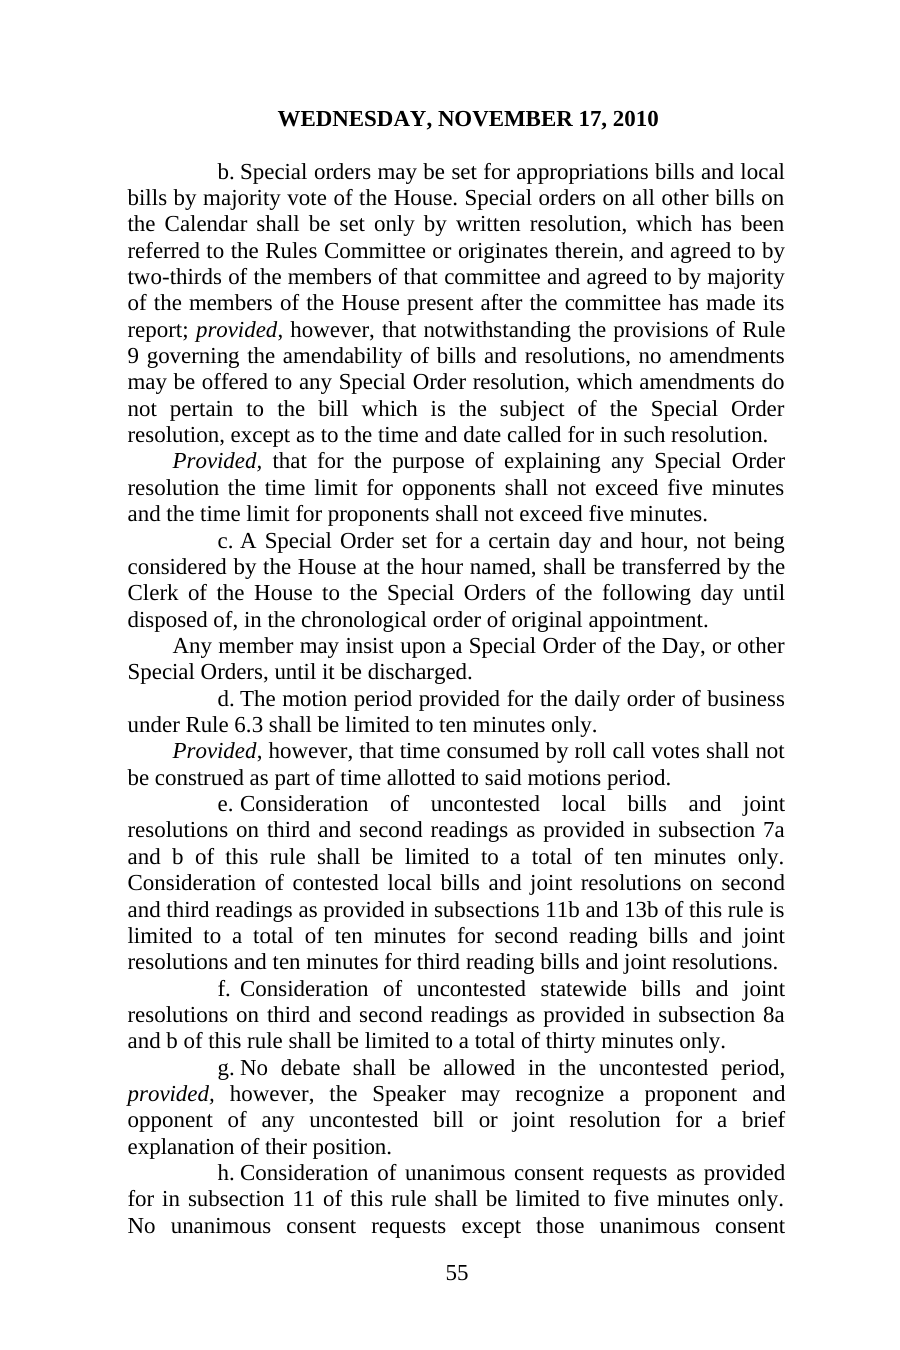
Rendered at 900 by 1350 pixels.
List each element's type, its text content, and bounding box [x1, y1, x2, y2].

text Any member may insist upon a Special Order of the Day, or other Special Orders, until it be discharged. [127, 632, 786, 685]
text d. The motion period provided for the daily order of business under Rule 6.3 shall be limited to ten minutes only. [127, 685, 786, 737]
text Provided, that for the purpose of explaining any Special Order resolution the time limit for opponents shall not exceed five minutes and the time limit for proponents shall not exceed five minutes. [127, 448, 786, 527]
text b. Special orders may be set for appropriations bills and local bills by majority vote of the House. Special orders on all other bills on the Calendar shall be set only by written resolution, which has been referred to the Rules Committee or originates therein, and agreed to by two-thirds of the members of that committee and agreed to by majority of the members of the House present after the committee has made its report; provided, however, that notwithstanding the provisions of Rule 9 governing the amendability of bills and resolutions, no amendments may be offered to any Special Order resolution, which amendments do not pertain to the bill which is the subject of the Special Order resolution, except as to the time and date called for in such resolution. [127, 158, 786, 448]
text g. No debate shall be allowed in the uncontested period, provided, however, the Speaker may recognize a proponent and opponent of any uncontested bill or joint resolution for a brief explanation of their position. [127, 1054, 786, 1159]
text e. Consideration of uncontested local bills and joint resolutions on third and second readings as provided in subsection 7a and b of this rule shall be limited to a total of ten minutes only. Consideration of contested local bills and joint resolutions on second and third readings as provided in subsections 11b and 13b of this rule is limited to a total of ten minutes for second reading bills and joint resolutions and ten minutes for third reading bills and joint resolutions. [127, 790, 786, 975]
text Provided, however, that time consumed by roll call votes shall not be construed as part of time allotted to said motions period. [127, 737, 786, 790]
text f. Consideration of uncontested statewide bills and joint resolutions on third and second readings as provided in subsection 8a and b of this rule shall be limited to a total of thirty minutes only. [127, 975, 786, 1054]
text c. A Special Order set for a certain day and hour, not being considered by the House at the hour named, shall be transferred by the Clerk of the House to the Special Orders of the following day until disposed of, in the chronological order of original appointment. [127, 527, 786, 632]
